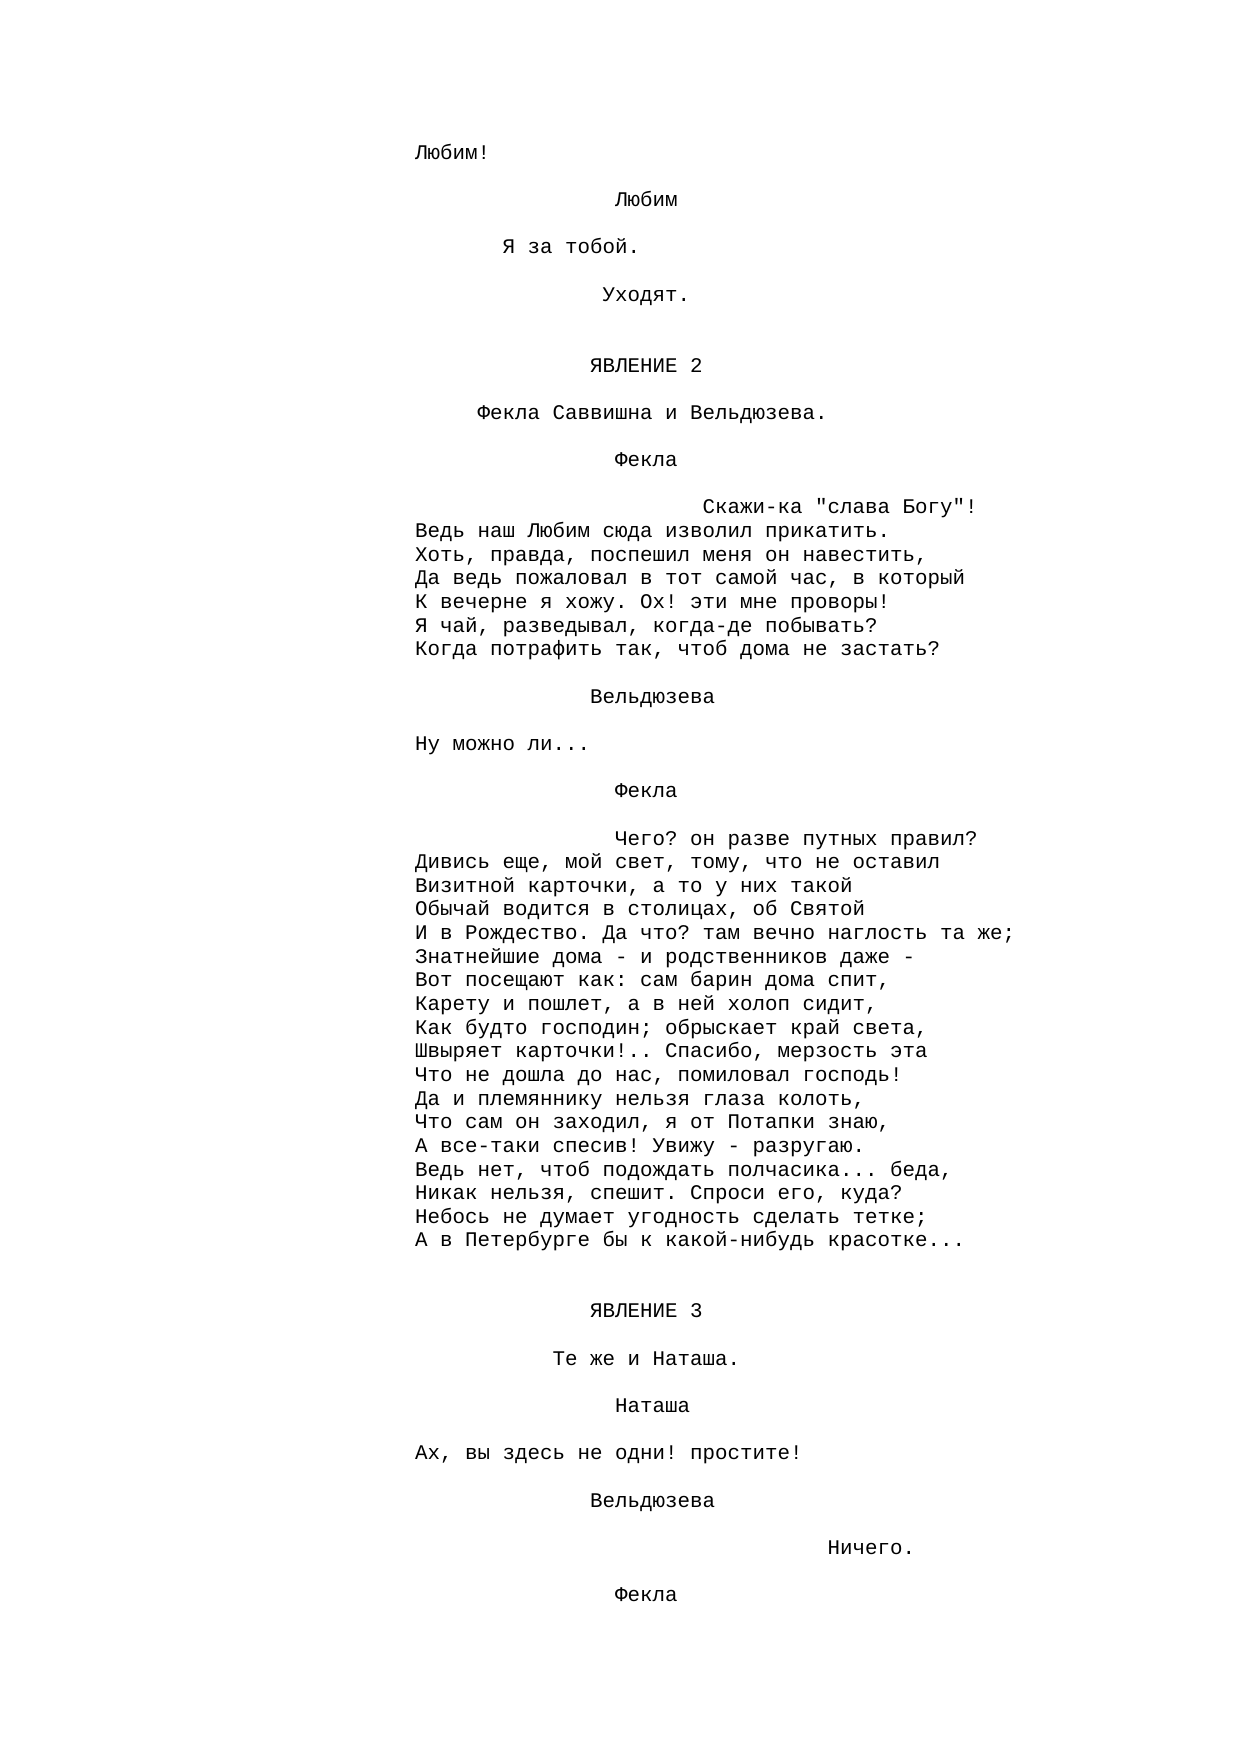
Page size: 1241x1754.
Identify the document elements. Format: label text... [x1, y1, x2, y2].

text Да и племяннику нельзя глаза колоть, [177, 1088, 1152, 1111]
text Когда потрафить так, чтоб дома не застать? [177, 638, 1152, 662]
text Фекла [177, 780, 1152, 804]
text Фекла [177, 449, 1152, 473]
text Чего? он разве путных правил? [177, 827, 1152, 851]
text Фекла Саввишна и Вельдюзева. [177, 402, 1152, 426]
text Вельдюзева [177, 1489, 1152, 1513]
text ЯВЛЕНИЕ 2 [177, 354, 1152, 378]
text Уходят. [177, 284, 1152, 307]
text Что сам он заходил, я от Потапки знаю, [177, 1111, 1152, 1135]
text Ну можно ли... [177, 733, 1152, 757]
text Ах, вы здесь не одни! простите! [177, 1442, 1152, 1466]
text А в Петербурге бы к какой-нибудь красотке... [177, 1229, 1152, 1253]
text Ведь нет, чтоб подождать полчасика... беда, [177, 1158, 1152, 1182]
text Вот посещают как: сам барин дома спит, [177, 969, 1152, 993]
text Фекла [177, 1584, 1152, 1608]
text Любим [177, 189, 1152, 213]
text Как будто господин; обрыскает край света, [177, 1017, 1152, 1040]
text Я за тобой. [177, 236, 1152, 260]
text Те же и Наташа. [177, 1348, 1152, 1371]
text Вельдюзева [177, 686, 1152, 709]
text Скажи-ка "слава Богу"! [177, 496, 1152, 520]
text Любим! [177, 142, 1152, 165]
text И в Рождество. Да что? там вечно наглость та же; [177, 922, 1152, 946]
text К вечерне я хожу. Ох! эти мне проворы! [177, 591, 1152, 615]
text А все-таки спесив! Увижу - разругаю. [177, 1135, 1152, 1158]
text Я чай, разведывал, когда-де побывать? [177, 615, 1152, 638]
text ЯВЛЕНИЕ 3 [177, 1300, 1152, 1324]
text Швыряет карточки!.. Спасибо, мерзость эта [177, 1040, 1152, 1064]
text Ничего. [177, 1537, 1152, 1561]
text Дивись еще, мой свет, тому, что не оставил [177, 851, 1152, 875]
text Хоть, правда, поспешил меня он навестить, [177, 544, 1152, 567]
text Обычай водится в столицах, об Святой [177, 898, 1152, 922]
text Никак нельзя, спешит. Спроси его, куда? [177, 1182, 1152, 1206]
text Карету и пошлет, а в ней холоп сидит, [177, 993, 1152, 1017]
text Знатнейшие дома - и родственников даже - [177, 946, 1152, 969]
text Ведь наш Любим сюда изволил прикатить. [177, 520, 1152, 544]
text Небось не думает угодность сделать тетке; [177, 1206, 1152, 1229]
text Визитной карточки, а то у них такой [177, 875, 1152, 898]
text Что не дошла до нас, помиловал господь! [177, 1064, 1152, 1088]
text Наташа [177, 1395, 1152, 1419]
text Да ведь пожаловал в тот самой час, в который [177, 567, 1152, 591]
